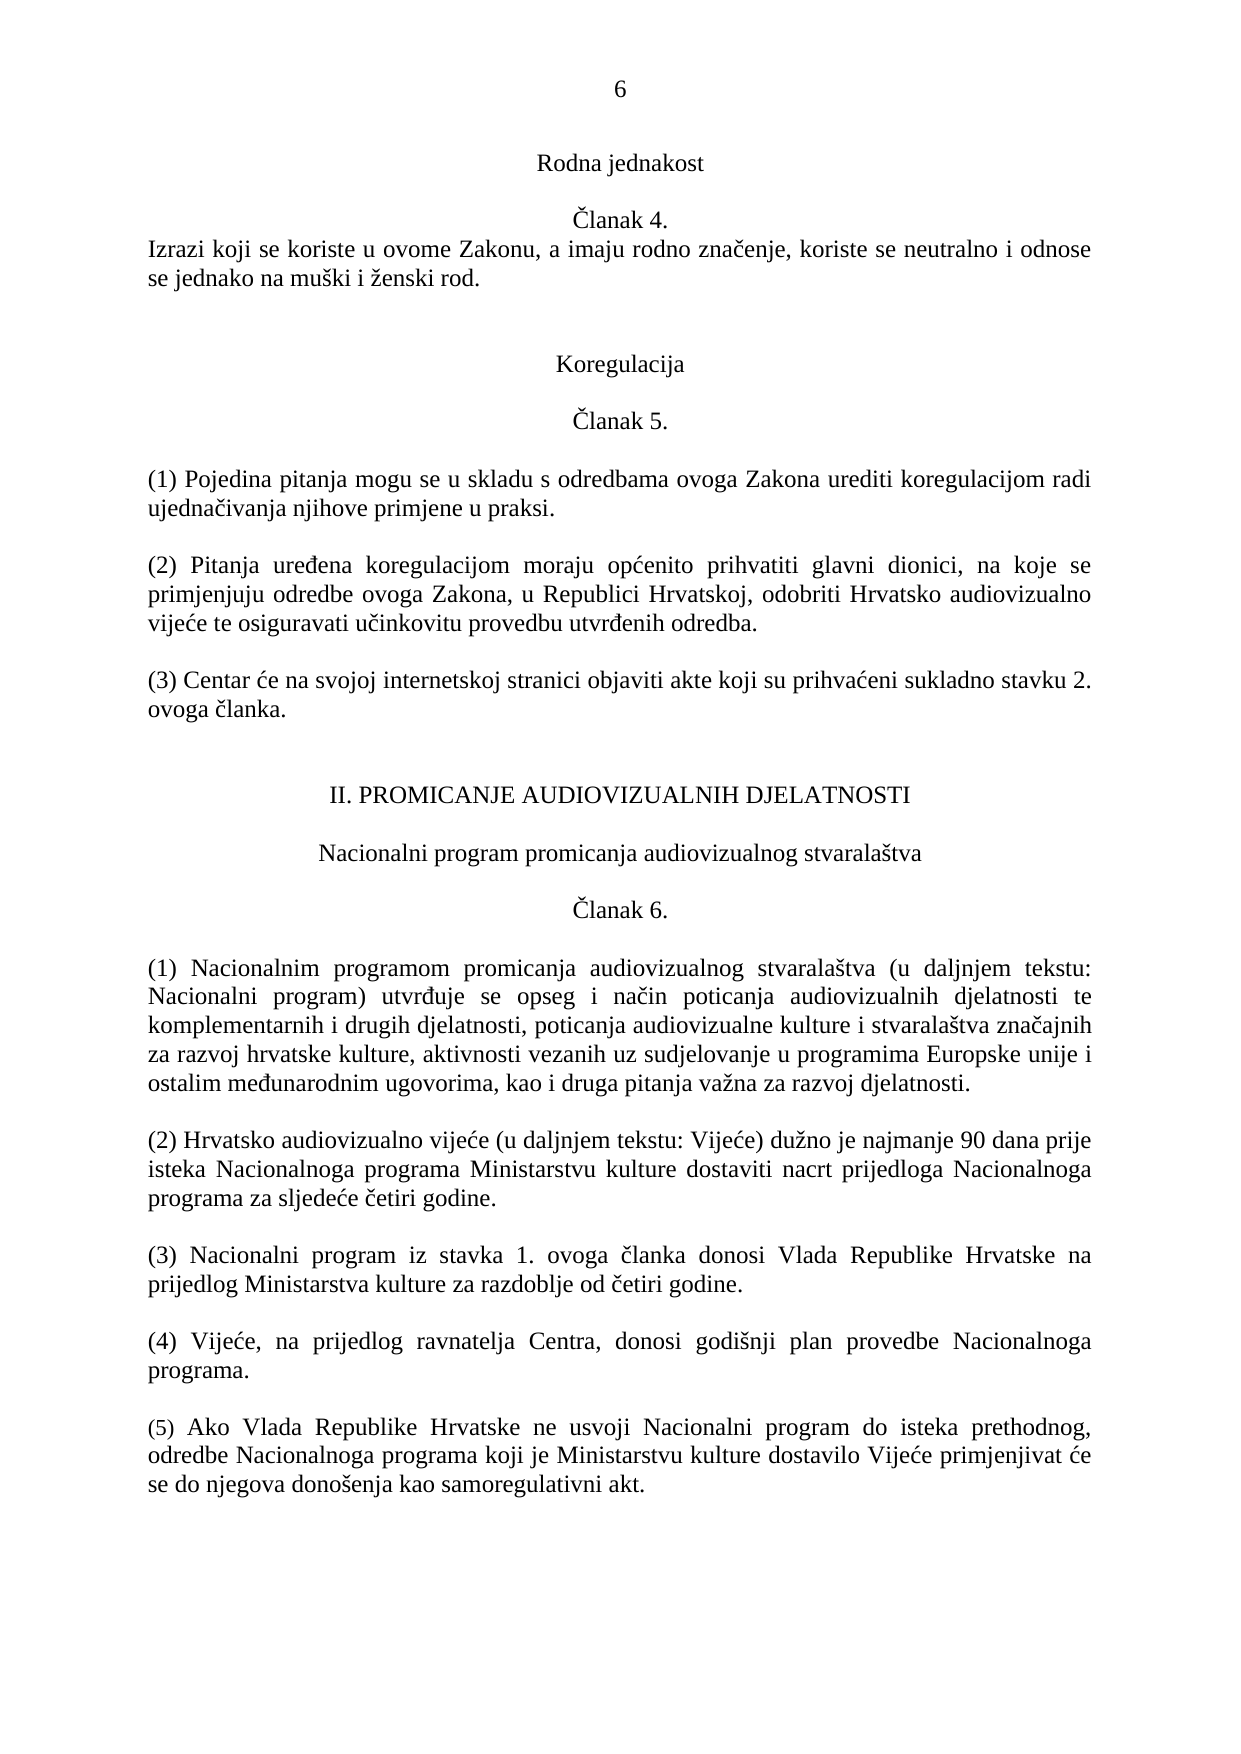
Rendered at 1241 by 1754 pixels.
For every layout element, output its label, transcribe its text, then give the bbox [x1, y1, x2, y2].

text Članak 6. [148, 895, 1093, 924]
text Izrazi koji se koriste u ovome Zakonu, a imaju rodno značenje, koriste se neutralno i odnose se jednako na muški i ženski rod. [148, 234, 1093, 291]
text (4) Vijeće, na prijedlog ravnatelja Centra, donosi godišnji plan provedbe Nacionalnoga programa. [148, 1326, 1093, 1384]
text Članak 5. [148, 406, 1093, 435]
text (1) Pojedina pitanja mogu se u skladu s odredbama ovoga Zakona urediti koregulacijom radi ujednačivanja njihove primjene u praksi. [148, 464, 1093, 521]
text (2) Pitanja uređena koregulacijom moraju općenito prihvatiti glavni dionici, na koje se primjenjuju odredbe ovoga Zakona, u Republici Hrvatskoj, odobriti Hrvatsko audiovizualno vijeće te osiguravati učinkovitu provedbu utvrđenih odredba. [148, 550, 1093, 636]
text II. PROMICANJE AUDIOVIZUALNIH DJELATNOSTI [148, 780, 1093, 809]
text (3) Nacionalni program iz stavka 1. ovoga članka donosi Vlada Republike Hrvatske na prijedlog Ministarstva kulture za razdoblje od četiri godine. [148, 1240, 1093, 1298]
text Članak 4. [148, 205, 1093, 234]
text (3) Centar će na svojoj internetskoj stranici objaviti akte koji su prihvaćeni sukladno stavku 2. ovoga članka. [148, 665, 1093, 723]
text (2) Hrvatsko audiovizualno vijeće (u daljnjem tekstu: Vijeće) dužno je najmanje 90 dana prije isteka Nacionalnoga programa Ministarstvu kulture dostaviti nacrt prijedloga Nacionalnoga programa za sljedeće četiri godine. [148, 1125, 1093, 1211]
text Rodna jednakost [148, 148, 1093, 176]
text Nacionalni program promicanja audiovizualnog stvaralaštva [148, 838, 1093, 866]
text (1) Nacionalnim programom promicanja audiovizualnog stvaralaštva (u daljnjem tekstu: Nacionalni program) utvrđuje se opseg i način poticanja audiovizualnih djelatnosti te komplementarnih i drugih djelatnosti, poticanja audiovizualne kulture i stvaralaštva značajnih za razvoj hrvatske kulture, aktivnosti vezanih uz sudjelovanje u programima Europske unije i ostalim međunarodnim ugovorima, kao i druga pitanja važna za razvoj djelatnosti. [148, 953, 1093, 1096]
text (5) Ako Vlada Republike Hrvatske ne usvoji Nacionalni program do isteka prethodnog, odredbe Nacionalnoga programa koji je Ministarstvu kulture dostavilo Vijeće primjenjivat će se do njegova donošenja kao samoregulativni akt. [148, 1412, 1093, 1498]
text Koregulacija [148, 349, 1093, 378]
